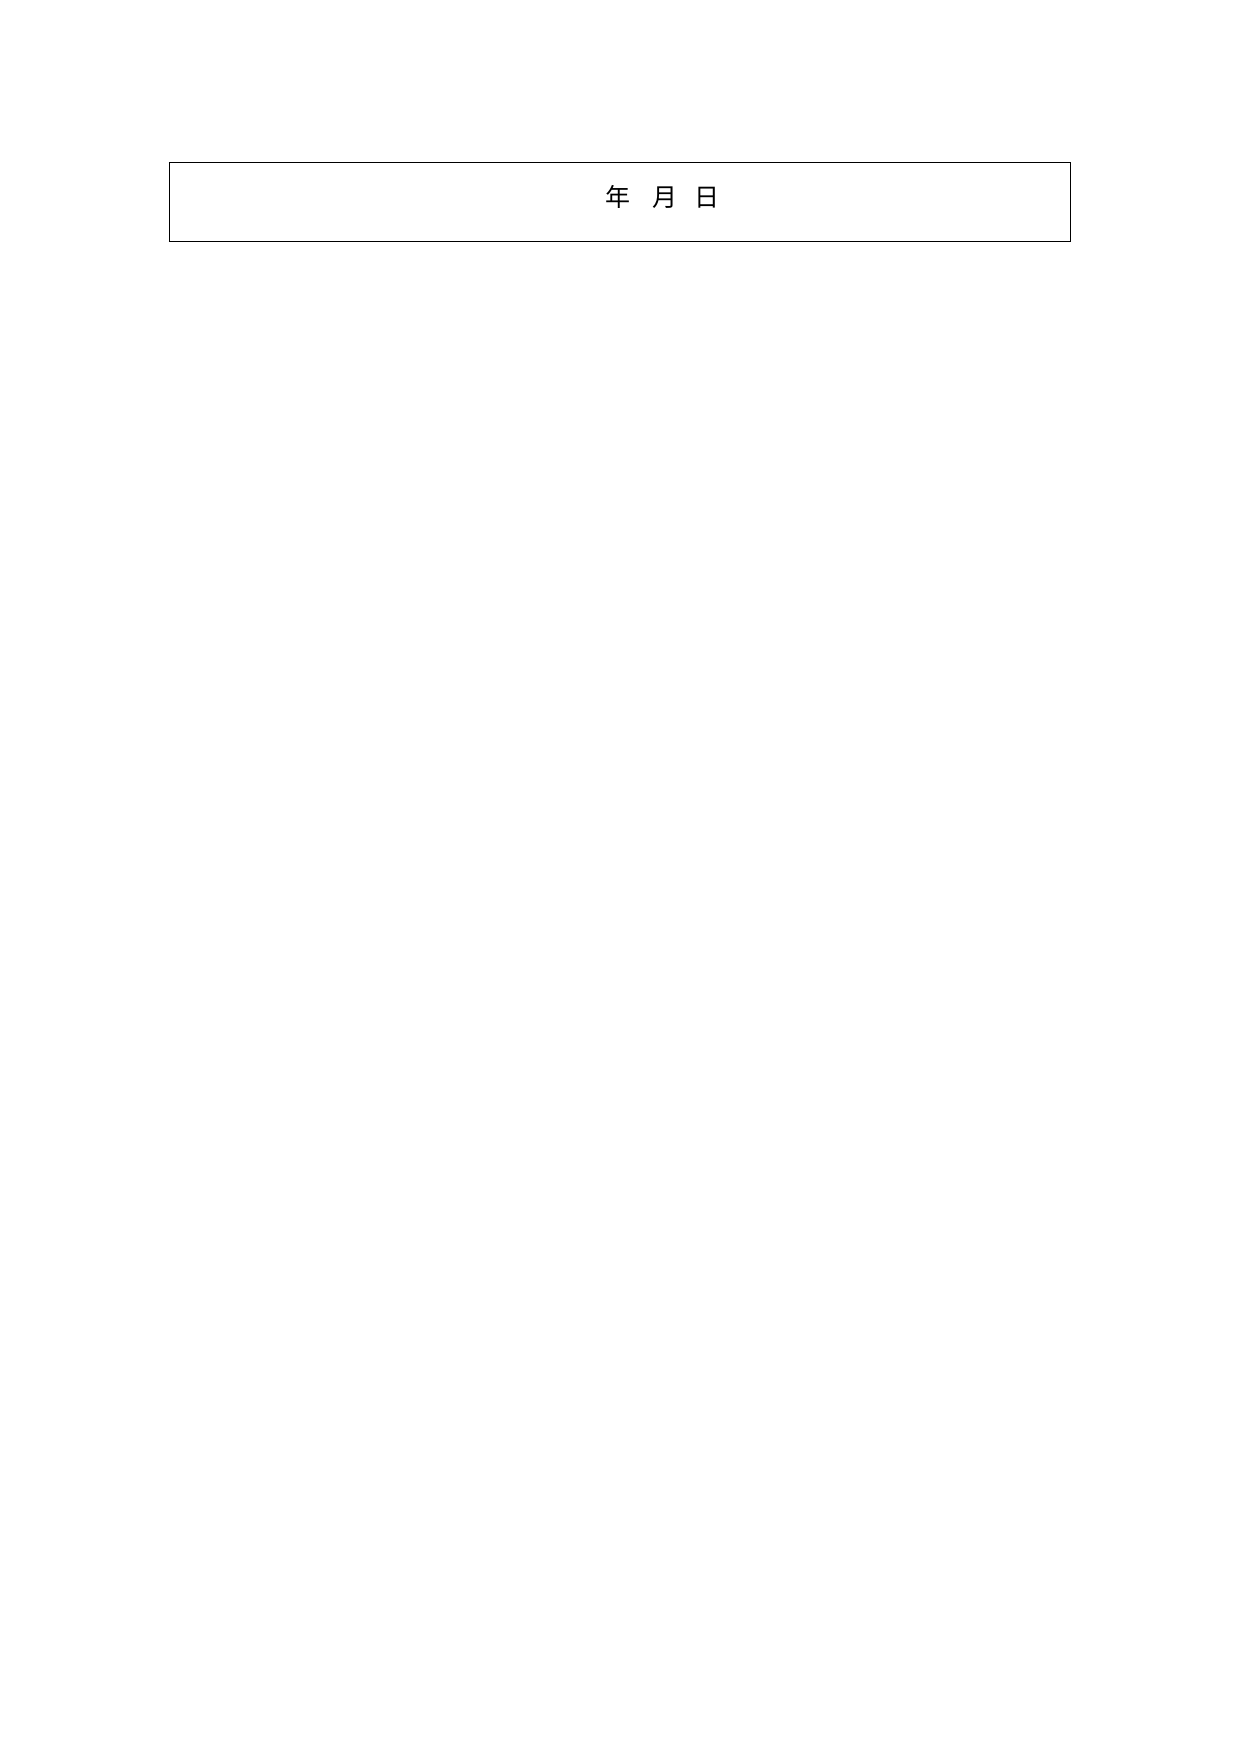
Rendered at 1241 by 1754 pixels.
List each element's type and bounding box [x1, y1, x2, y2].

table_cell [170, 163, 1070, 241]
